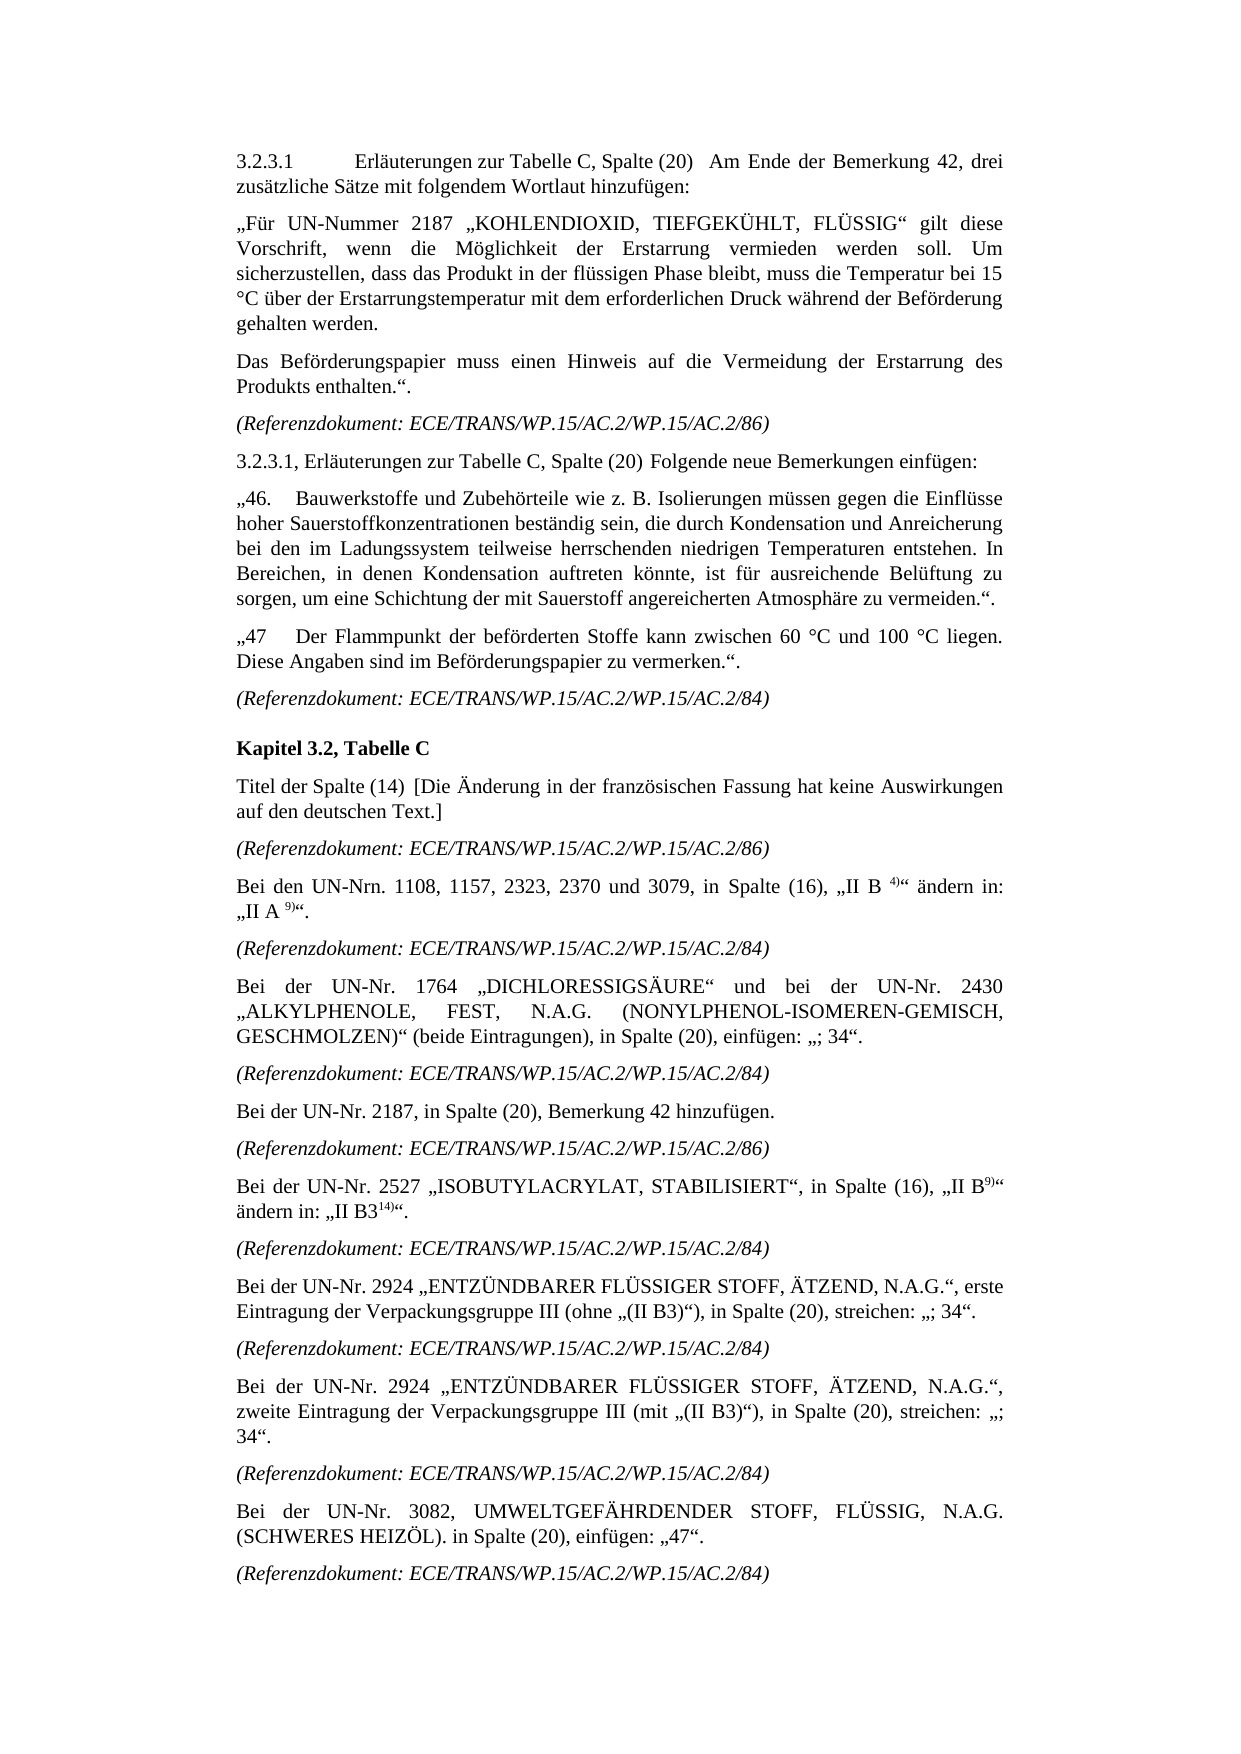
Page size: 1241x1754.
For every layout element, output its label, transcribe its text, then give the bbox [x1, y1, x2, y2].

text (Referenzdokument: ECE/TRANS/WP.15/AC.2/WP.15/AC.2/86) [236, 835, 1004, 860]
text Kapitel 3.2, Tabelle C [118, 735, 1004, 760]
text (Referenzdokument: ECE/TRANS/WP.15/AC.2/WP.15/AC.2/84) [236, 935, 1004, 960]
text Bei der UN-Nr. 2187, in Spalte (20), Bemerkung 42 hinzufügen. [236, 1098, 1004, 1123]
text (Referenzdokument: ECE/TRANS/WP.15/AC.2/WP.15/AC.2/86) [236, 1135, 1004, 1160]
text (Referenzdokument: ECE/TRANS/WP.15/AC.2/WP.15/AC.2/84) [236, 1235, 1004, 1260]
text Titel der Spalte (14) [Die Änderung in der französischen Fassung hat keine Auswirkungen auf den deutschen Text.] [236, 773, 1004, 823]
text (Referenzdokument: ECE/TRANS/WP.15/AC.2/WP.15/AC.2/84) [236, 1060, 1004, 1085]
text (Referenzdokument: ECE/TRANS/WP.15/AC.2/WP.15/AC.2/84) [236, 1460, 1004, 1485]
text Das Beförderungspapier muss einen Hinweis auf die Vermeidung der Erstarrung des Produkts enthalten.“. [236, 348, 1004, 398]
text Bei der UN-Nr. 1764 „DICHLORESSIGSÄURE“ und bei der UN-Nr. 2430 „ALKYLPHENOLE, FEST, N.A.G. (NONYLPHENOL-ISOMEREN-GEMISCH, GESCHMOLZEN)“ (beide Eintragungen), in Spalte (20), einfügen: „; 34“. [236, 973, 1004, 1048]
text 3.2.3.1 Erläuterungen zur Tabelle C, Spalte (20) Am Ende der Bemerkung 42, drei zusätzliche Sätze mit folgendem Wortlaut hinzufügen: [236, 148, 1004, 198]
text (Referenzdokument: ECE/TRANS/WP.15/AC.2/WP.15/AC.2/84) [236, 685, 1004, 710]
text 3.2.3.1, Erläuterungen zur Tabelle C, Spalte (20) Folgende neue Bemerkungen einfügen: [236, 448, 1004, 473]
text (Referenzdokument: ECE/TRANS/WP.15/AC.2/WP.15/AC.2/84) [236, 1335, 1004, 1360]
text (Referenzdokument: ECE/TRANS/WP.15/AC.2/WP.15/AC.2/84) [236, 1560, 1004, 1585]
text „46. Bauwerkstoffe und Zubehörteile wie z. B. Isolierungen müssen gegen die Einflüsse hoher Sauerstoffkonzentrationen beständig sein, die durch Kondensation und Anreicherung bei den im Ladungssystem teilweise herrschenden niedrigen Temperaturen entstehen. In Bereichen, in denen Kondensation auftreten könnte, ist für ausreichende Belüftung zu sorgen, um eine Schichtung der mit Sauerstoff angereicherten Atmosphäre zu vermeiden.“. [236, 485, 1004, 610]
text Bei der UN-Nr. 2527 „ISOBUTYLACRYLAT, STABILISIERT“, in Spalte (16), „II B9)“ ändern in: „II B314)“. [236, 1173, 1004, 1223]
text (Referenzdokument: ECE/TRANS/WP.15/AC.2/WP.15/AC.2/86) [236, 410, 1004, 435]
text Bei der UN-Nr. 2924 „ENTZÜNDBARER FLÜSSIGER STOFF, ÄTZEND, N.A.G.“, zweite Eintragung der Verpackungsgruppe III (mit „(II B3)“), in Spalte (20), streichen: „; 34“. [236, 1373, 1004, 1448]
text „Für UN-Nummer 2187 „KOHLENDIOXID, TIEFGEKÜHLT, FLÜSSIG“ gilt diese Vorschrift, wenn die Möglichkeit der Erstarrung vermieden werden soll. Um sicherzustellen, dass das Produkt in der flüssigen Phase bleibt, muss die Temperatur bei 15 °C über der Erstarrungstemperatur mit dem erforderlichen Druck während der Beförderung gehalten werden. [236, 210, 1004, 335]
text Bei der UN-Nr. 3082, UMWELTGEFÄHRDENDER STOFF, FLÜSSIG, N.A.G. (SCHWERES HEIZÖL). in Spalte (20), einfügen: „47“. [236, 1498, 1004, 1548]
text „47 Der Flammpunkt der beförderten Stoffe kann zwischen 60 °C und 100 °C liegen. Diese Angaben sind im Beförderungspapier zu vermerken.“. [236, 623, 1004, 673]
text Bei der UN-Nr. 2924 „ENTZÜNDBARER FLÜSSIGER STOFF, ÄTZEND, N.A.G.“, erste Eintragung der Verpackungsgruppe III (ohne „(II B3)“), in Spalte (20), streichen: „; 34“. [236, 1273, 1004, 1323]
text Bei den UN-Nrn. 1108, 1157, 2323, 2370 und 3079, in Spalte (16), „II B 4)“ ändern in: „II A 9)“. [236, 873, 1004, 923]
